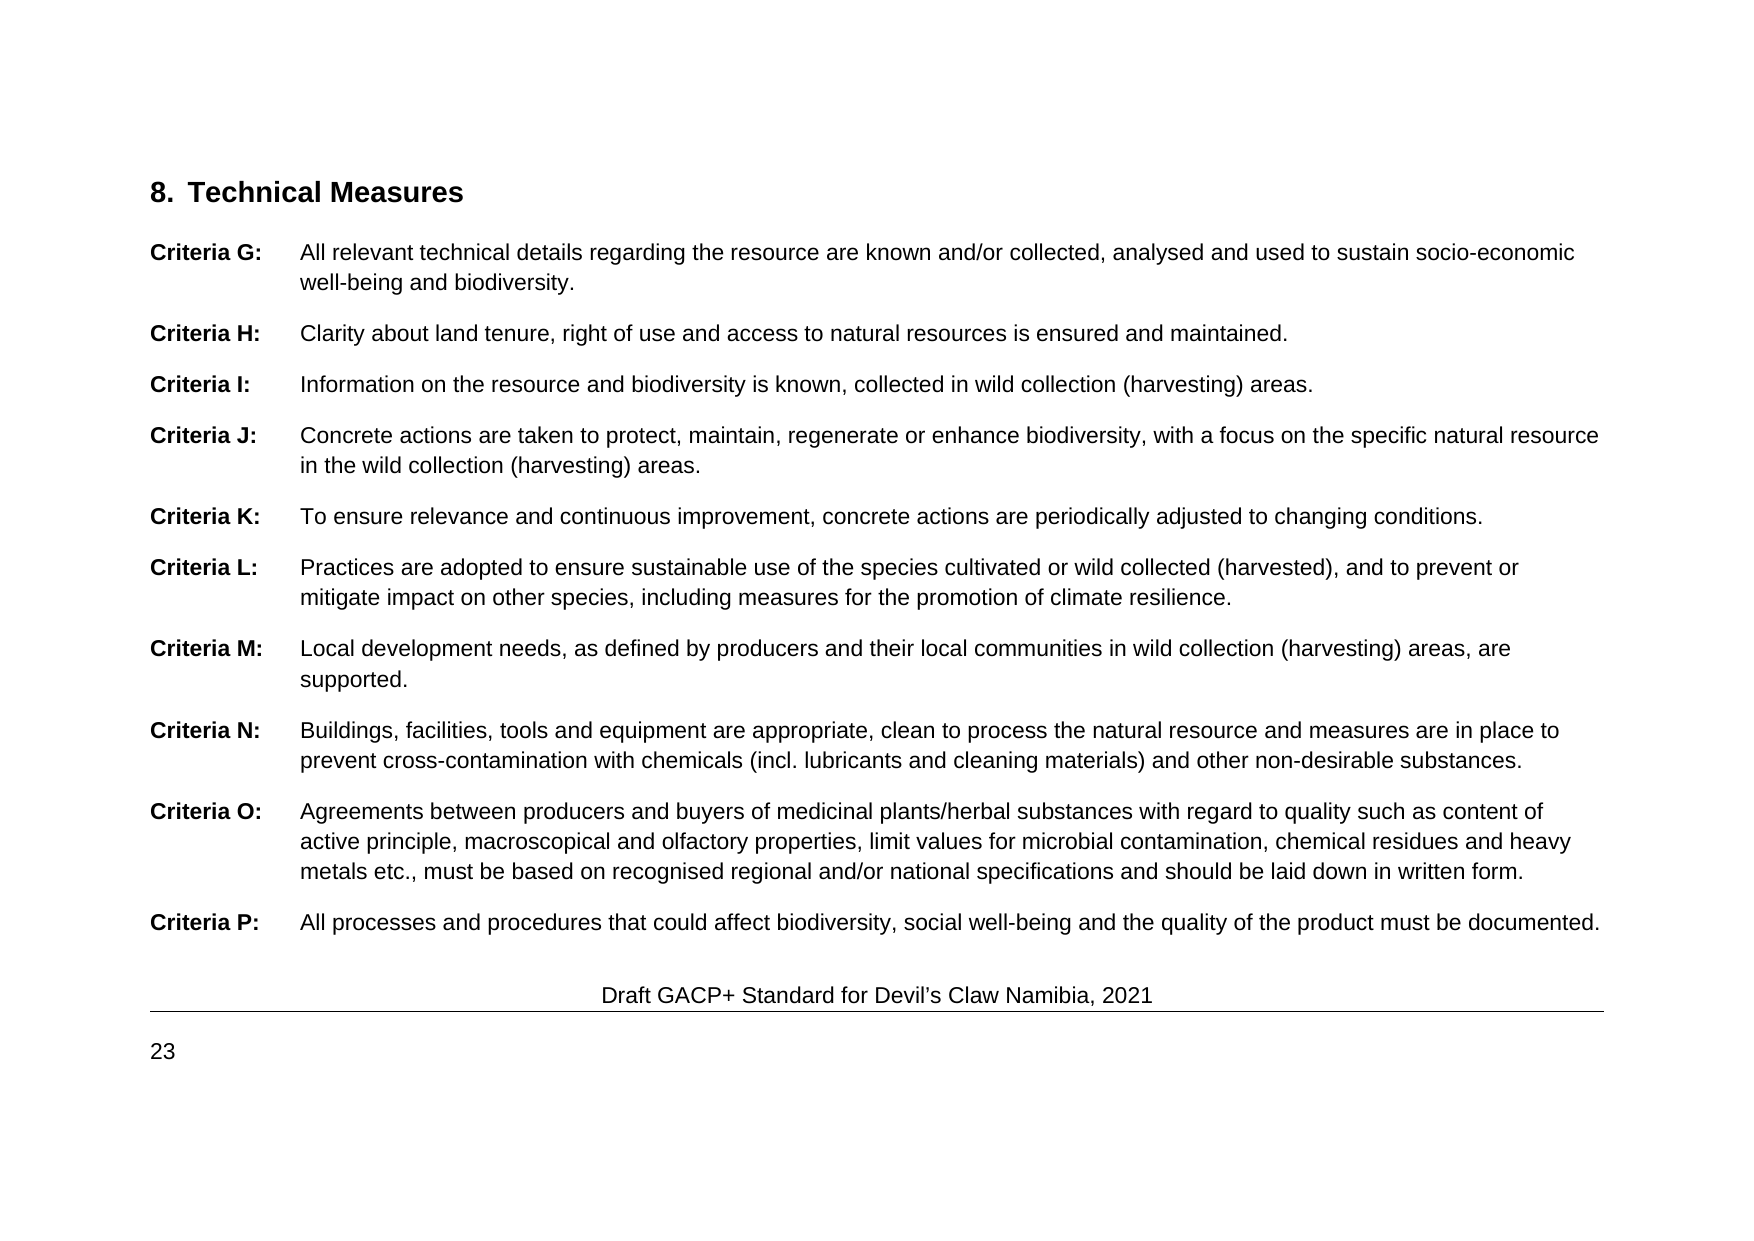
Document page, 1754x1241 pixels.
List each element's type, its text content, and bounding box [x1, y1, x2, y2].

text Criteria K: To ensure relevance and continuous improvement, concrete actions are periodically adjusted to changing conditions. [150, 503, 1604, 529]
text Criteria J: Concrete actions are taken to protect, maintain, regenerate or enhance biodiversity, with a focus on the specific natural resource in the wild collection (harvesting) areas. [150, 422, 1604, 478]
text Criteria G: All relevant technical details regarding the resource are known and/or collected, analysed and used to sustain socio-economic well-being and biodiversity. [150, 238, 1604, 295]
subtitle Technical Measures [150, 175, 1604, 208]
text Criteria L: Practices are adopted to ensure sustainable use of the species cultivated or wild collected (harvested), and to prevent or mitigate impact on other species, including measures for the promotion of climate resilience. [150, 554, 1604, 611]
text Criteria I: Information on the resource and biodiversity is known, collected in wild collection (harvesting) areas. [150, 371, 1604, 397]
text Criteria P: All processes and procedures that could affect biodiversity, social well-being and the quality of the product must be documented. [150, 909, 1604, 936]
text Criteria O: Agreements between producers and buyers of medicinal plants/herbal substances with regard to quality such as content of active principle, macroscopical and olfactory properties, limit values for microbial contamination, chemical residues and heavy metals etc., must be based on recognised regional and/or national specifications and should be laid down in written form. [150, 798, 1604, 885]
text Criteria H: Clarity about land tenure, right of use and access to natural resources is ensured and maintained. [150, 320, 1604, 346]
text Criteria M: Local development needs, as defined by producers and their local communities in wild collection (harvesting) areas, are supported. [150, 635, 1604, 692]
text Criteria N: Buildings, facilities, tools and equipment are appropriate, clean to process the natural resource and measures are in place to prevent cross-contamination with chemicals (incl. lubricants and cleaning materials) and other non-desirable substances. [150, 717, 1604, 773]
